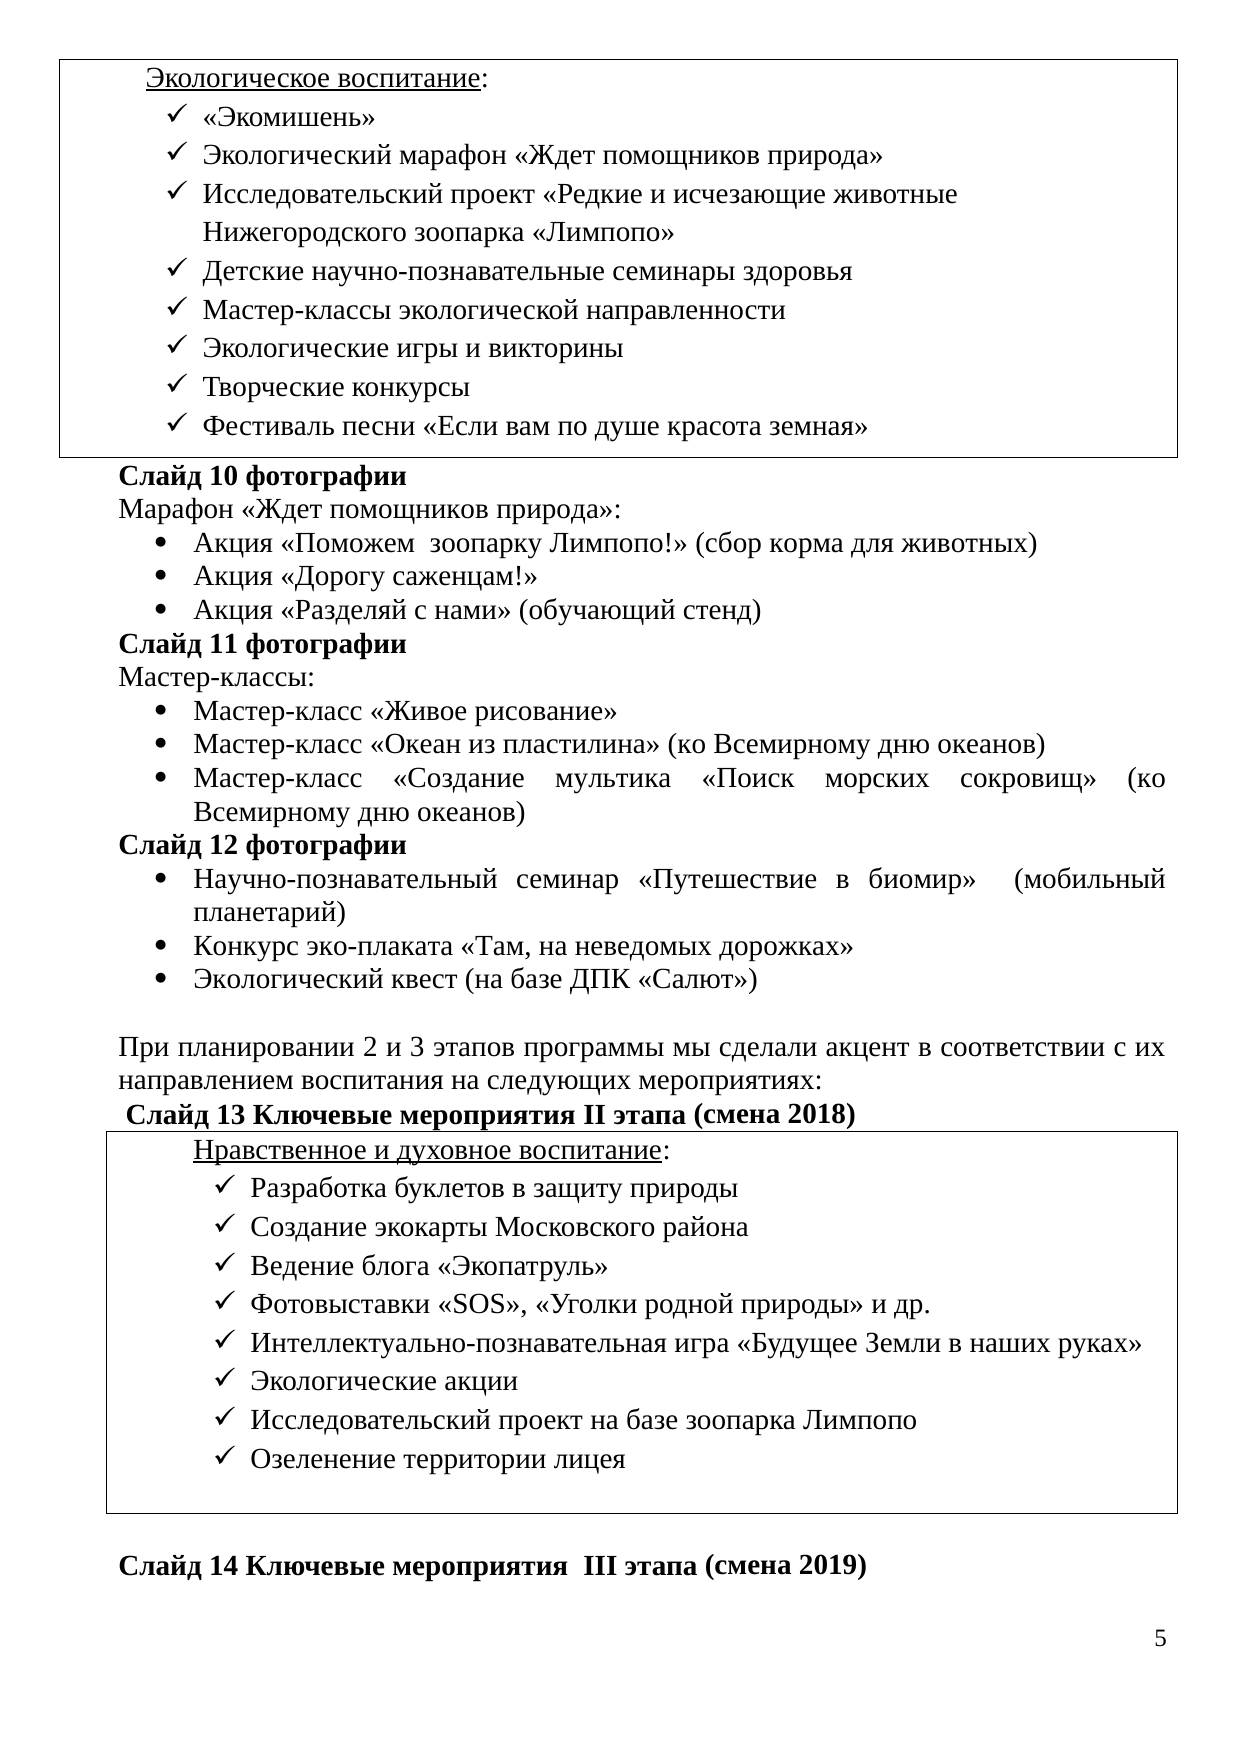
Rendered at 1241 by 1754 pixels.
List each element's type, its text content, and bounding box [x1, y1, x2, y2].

text Слайд 10 фотографии [118, 458, 1167, 491]
list Мастер-класс «Океан из пластилина» (ко Всемирному дню океанов) [156, 726, 1167, 760]
list Акция «Дорогу саженцам!» [156, 558, 1167, 592]
text Слайд 11 фотографии [118, 626, 1167, 659]
table_cell Экологическое воспитание: «Экомишень» Экологический марафон «Ждет помощников природа» Исследовательский проект «Редкие и исчезающие животные Нижегородского зоопарка «Лимпопо» Детские научно-познавательные семинары здоровья Мастер-классы экологической направленности Экологические игры и викторины Творческие конкурсы Фестиваль песни «Если вам по душе красота земная» [60, 60, 1177, 457]
list Мастер-класс «Живое рисование» [156, 693, 1167, 726]
table_header Нравственное и духовное воспитание: Разработка буклетов в защиту природы Создание экокарты Московского района Ведение блога «Экопатруль» Фотовыставки «SOS», «Уголки родной природы» и др. Интеллектуально-познавательная игра «Будущее Земли в наших руках» Экологические акции Исследовательский проект на базе зоопарка Лимпопо Озеленение территории лицея [107, 1132, 1177, 1512]
text При планировании 2 и 3 этапов программы мы сделали акцент в соответствии с их направлением воспитания на следующих мероприятиях: [118, 1029, 1167, 1096]
list Научно-познавательный семинар «Путешествие в биомир» (мобильный планетарий) [156, 861, 1167, 928]
text Слайд 12 фотографии [118, 827, 1167, 861]
list Экологический квест (на базе ДПК «Салют») [156, 962, 1167, 995]
list Акция «Поможем зоопарку Лимпопо!» (сбор корма для животных) [156, 525, 1167, 558]
list Мастер-класс «Создание мультика «Поиск морских сокровищ» (ко Всемирному дню океанов) [156, 760, 1167, 827]
list Акция «Разделяй с нами» (обучающий стенд) [156, 592, 1167, 626]
text Слайд 14 Ключевые мероприятия III этапа (смена 2019) [118, 1547, 1167, 1582]
text Мастер-классы: [118, 659, 1167, 693]
text Слайд 13 Ключевые мероприятия II этапа (смена 2018) [118, 1096, 1167, 1131]
text Марафон «Ждет помощников природа»: [118, 491, 1167, 525]
list Конкурс эко-плаката «Там, на неведомых дорожках» [156, 928, 1167, 962]
